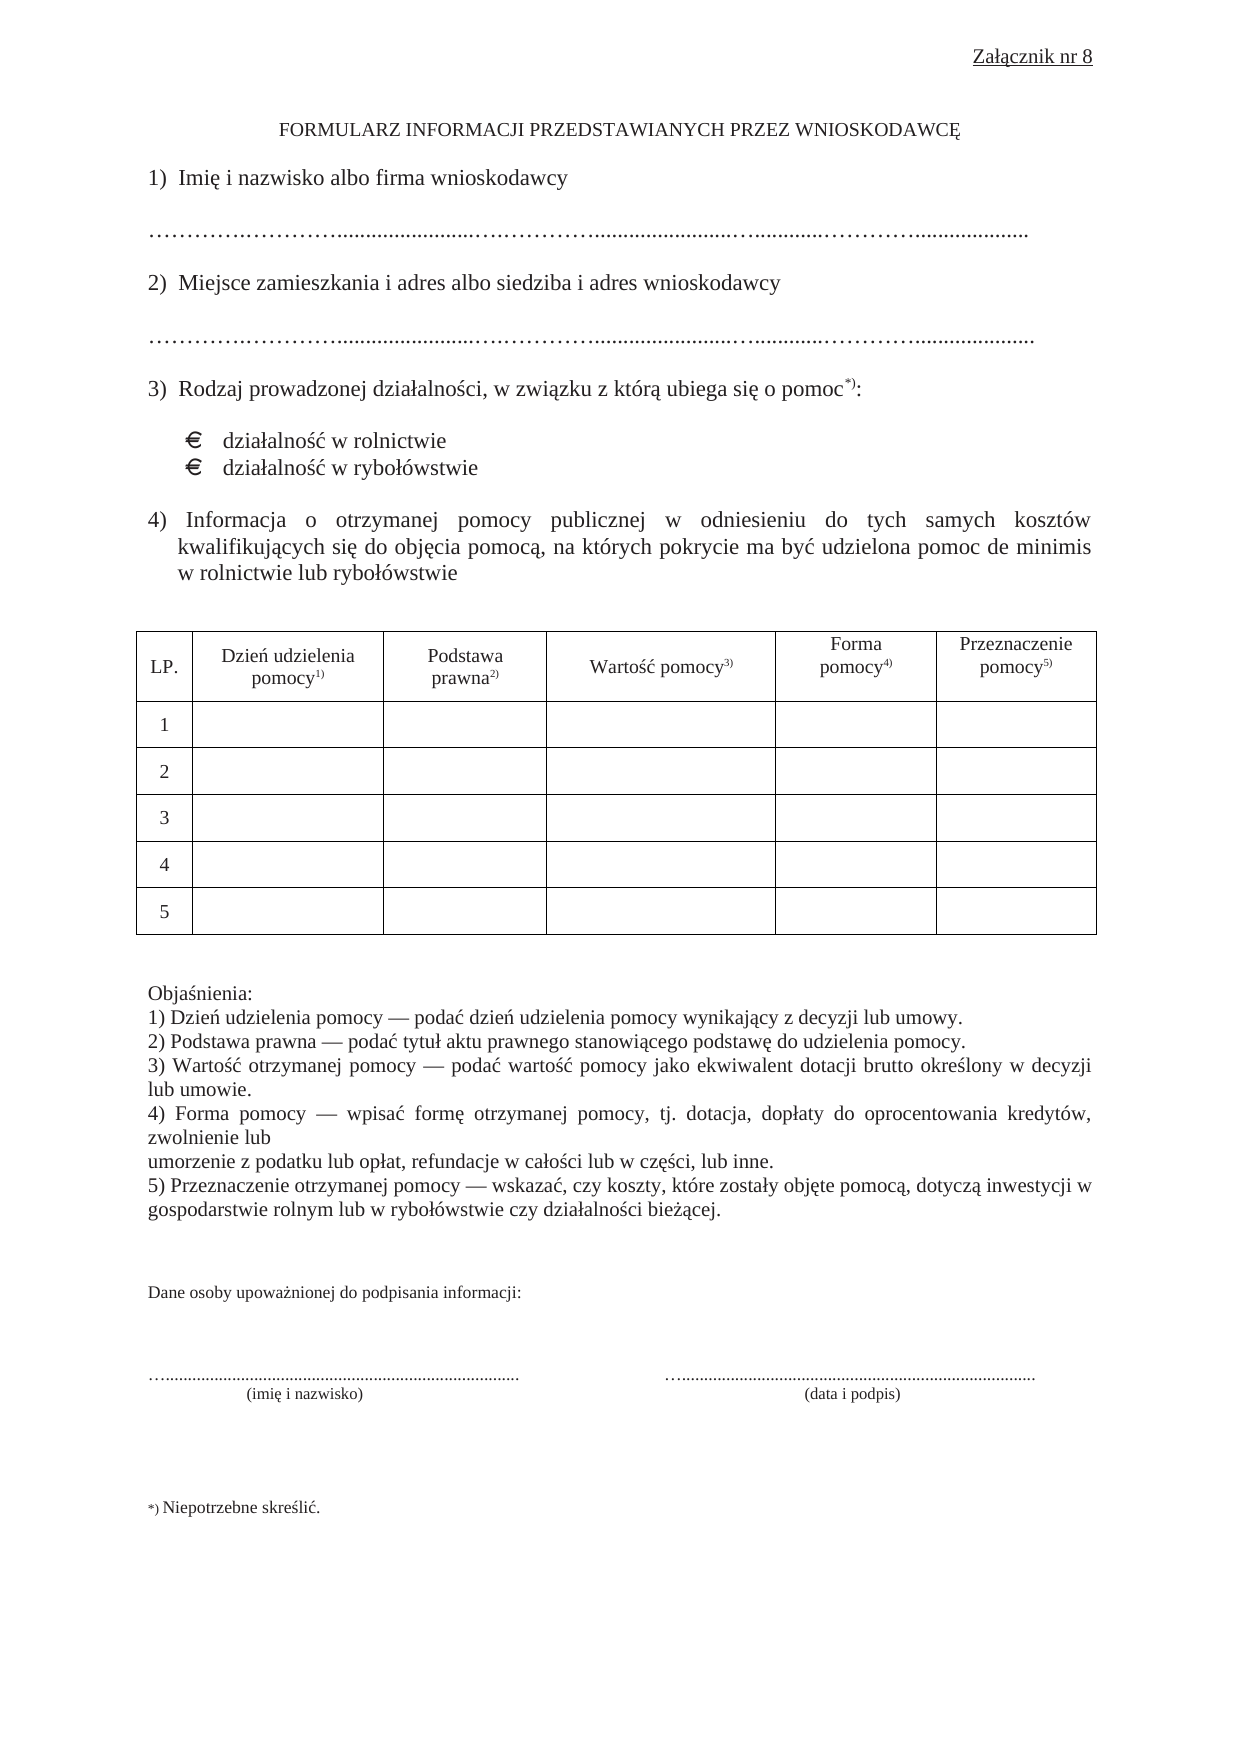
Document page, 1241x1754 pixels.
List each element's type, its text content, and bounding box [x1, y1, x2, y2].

table_cell [937, 702, 1096, 747]
text ………….…………........................….…………........................…............………….................... [148, 217, 1093, 243]
text (imię i nazwisko) (data i podpis) [221, 1384, 1093, 1403]
table_cell [776, 748, 936, 794]
table_cell [776, 795, 936, 841]
text 1) Dzień udzielenia pomocy — podać dzień udzielenia pomocy wynikający z decyzji lub umowy. [148, 1005, 1093, 1029]
text umorzenie z podatku lub opłat, refundacje w całości lub w części, lub inne. [148, 1149, 1093, 1173]
text Załącznik nr 8 [148, 44, 1093, 68]
table_cell 5 [137, 888, 192, 934]
text Dane osoby upoważnionej do podpisania informacji: [148, 1282, 1093, 1302]
text 3) Wartość otrzymanej pomocy — podać wartość pomocy jako ekwiwalent dotacji brutto określony w decyzji lub umowie. [148, 1053, 1093, 1101]
table_cell [193, 888, 383, 934]
text 4) Forma pomocy — wpisać formę otrzymanej pomocy, tj. dotacja, dopłaty do oprocentowania kredytów, zwolnienie lub [148, 1101, 1093, 1149]
table_cell [193, 842, 383, 887]
table_cell [384, 888, 546, 934]
table_cell 2 [137, 748, 192, 794]
table_cell [193, 702, 383, 747]
table_cell [384, 748, 546, 794]
table_cell [937, 842, 1096, 887]
table_cell 1 [137, 702, 192, 747]
table_cell [937, 748, 1096, 794]
table_cell [384, 702, 546, 747]
table_header Przeznaczenie pomocy5) [937, 632, 1096, 701]
table_header Wartość pomocy3) [547, 632, 775, 701]
table_cell [384, 842, 546, 887]
text FORMULARZ INFORMACJI PRZEDSTAWIANYCH PRZEZ WNIOSKODAWCĘ [148, 118, 1093, 141]
table_cell [776, 888, 936, 934]
table_cell [937, 795, 1096, 841]
table_cell [547, 795, 775, 841]
table_cell [937, 888, 1096, 934]
text 5) Przeznaczenie otrzymanej pomocy — wskazać, czy koszty, które zostały objęte pomocą, dotyczą inwestycji w gospodarstwie rolnym lub w rybołówstwie czy działalności bieżącej. [148, 1173, 1093, 1221]
table_cell 3 [137, 795, 192, 841]
table_header LP. [137, 632, 192, 701]
table_cell [384, 795, 546, 841]
table_cell [547, 842, 775, 887]
text 3) Rodzaj prowadzonej działalności, w związku z którą ubiega się o pomoc*): [148, 375, 1093, 401]
table_cell [193, 748, 383, 794]
list działalność w rybołówstwie [185, 454, 1093, 480]
text 1) Imię i nazwisko albo firma wnioskodawcy [148, 164, 1093, 190]
table_header Dzień udzielenia pomocy1) [193, 632, 383, 701]
text ………….…………........................….…………........................…............…………..................... [148, 322, 1093, 348]
table_cell [547, 748, 775, 794]
table_cell [776, 702, 936, 747]
table_cell [547, 702, 775, 747]
table_cell [547, 888, 775, 934]
text 2) Podstawa prawna — podać tytuł aktu prawnego stanowiącego podstawę do udzielenia pomocy. [148, 1029, 1093, 1053]
table_cell [776, 842, 936, 887]
table_header Podstawa prawna2) [384, 632, 546, 701]
text 2) Miejsce zamieszkania i adres albo siedziba i adres wnioskodawcy [148, 269, 1093, 296]
table_cell [193, 795, 383, 841]
text *) Niepotrzebne skreślić. [148, 1497, 1093, 1517]
text …................................................................................ …................................................................................ [148, 1363, 1093, 1384]
list działalność w rolnictwie [185, 427, 1093, 454]
table_cell 4 [137, 842, 192, 887]
text Objaśnienia: [148, 981, 1093, 1005]
table_header Forma pomocy4) [776, 632, 936, 701]
text 4) Informacja o otrzymanej pomocy publicznej w odniesieniu do tych samych kosztów kwalifikujących się do objęcia pomocą, na których pokrycie ma być udzielona pomoc de minimis w rolnictwie lub rybołówstwie [148, 506, 1093, 586]
